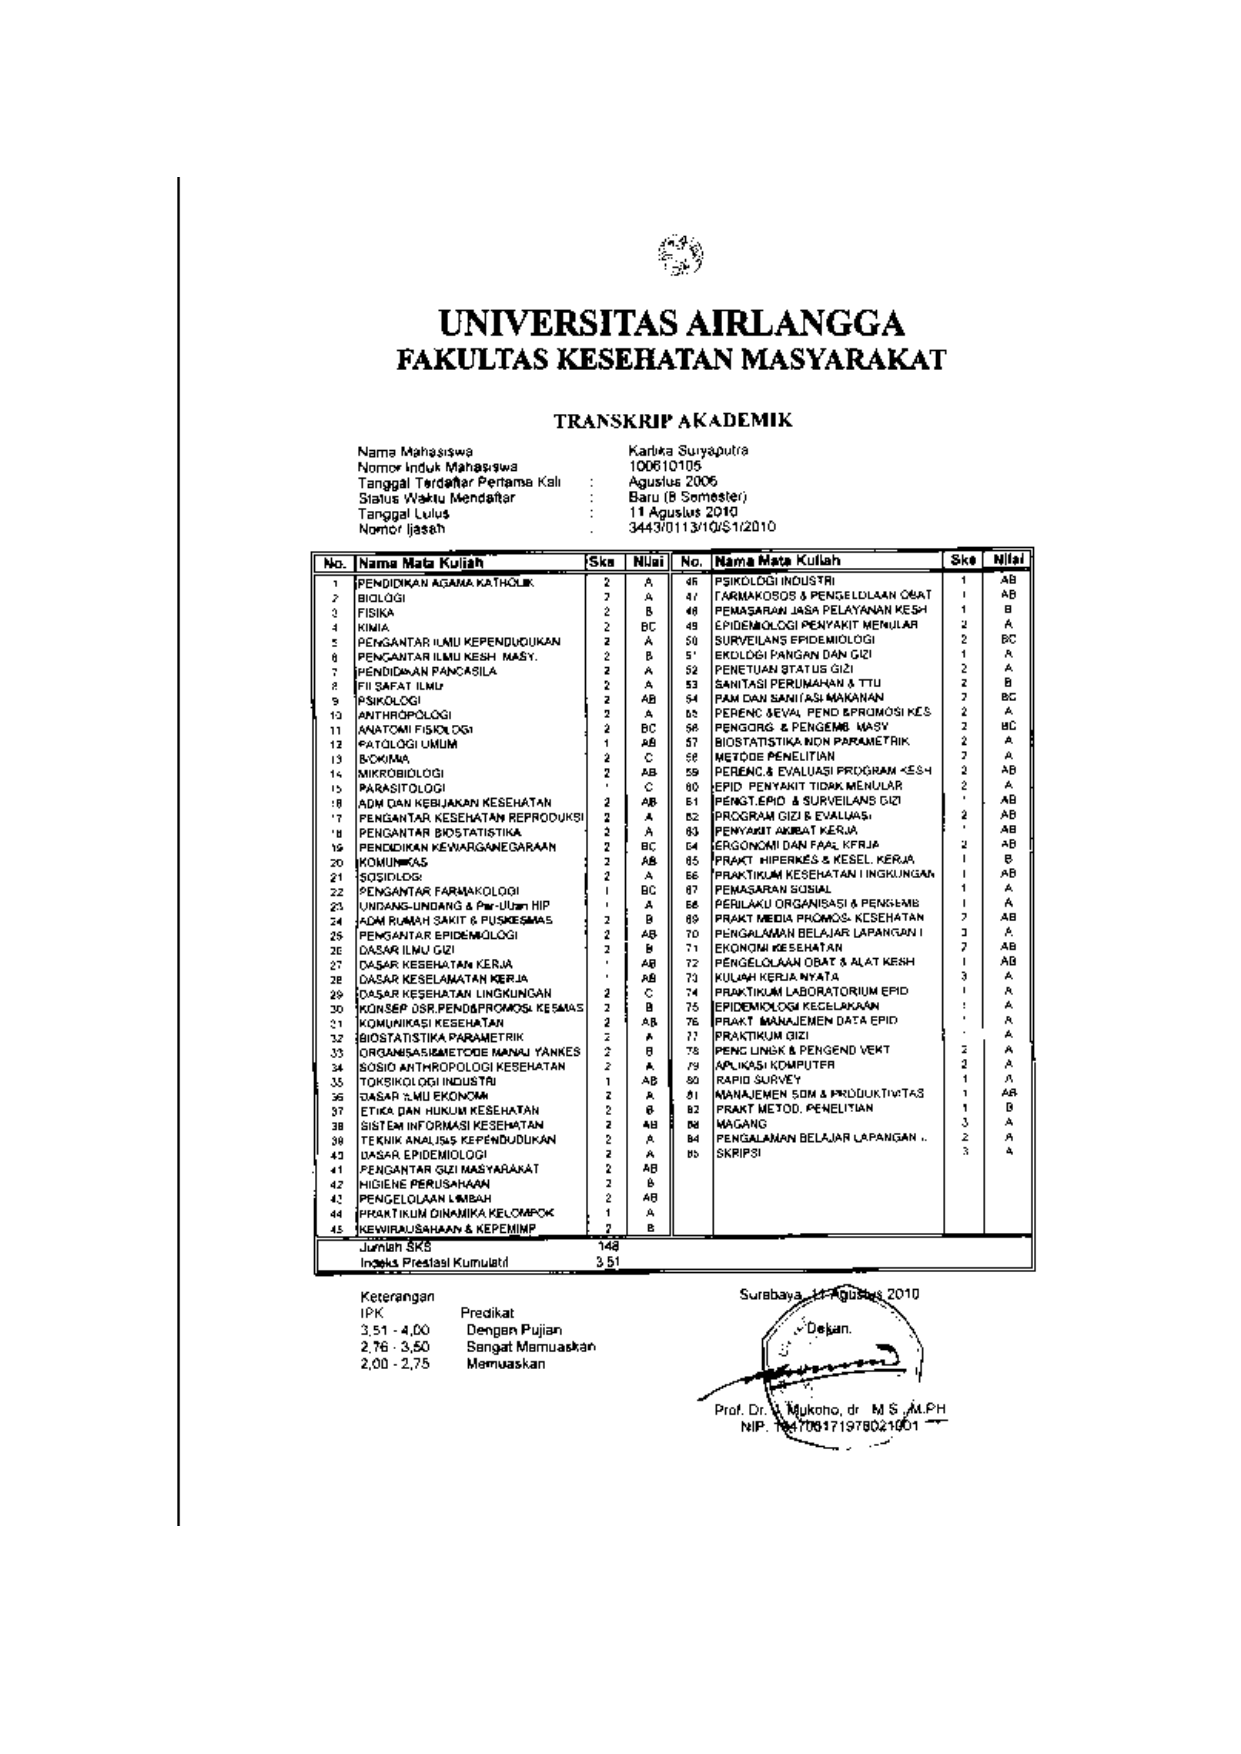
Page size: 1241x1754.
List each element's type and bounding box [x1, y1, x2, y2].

picture [177, 177, 1149, 1526]
